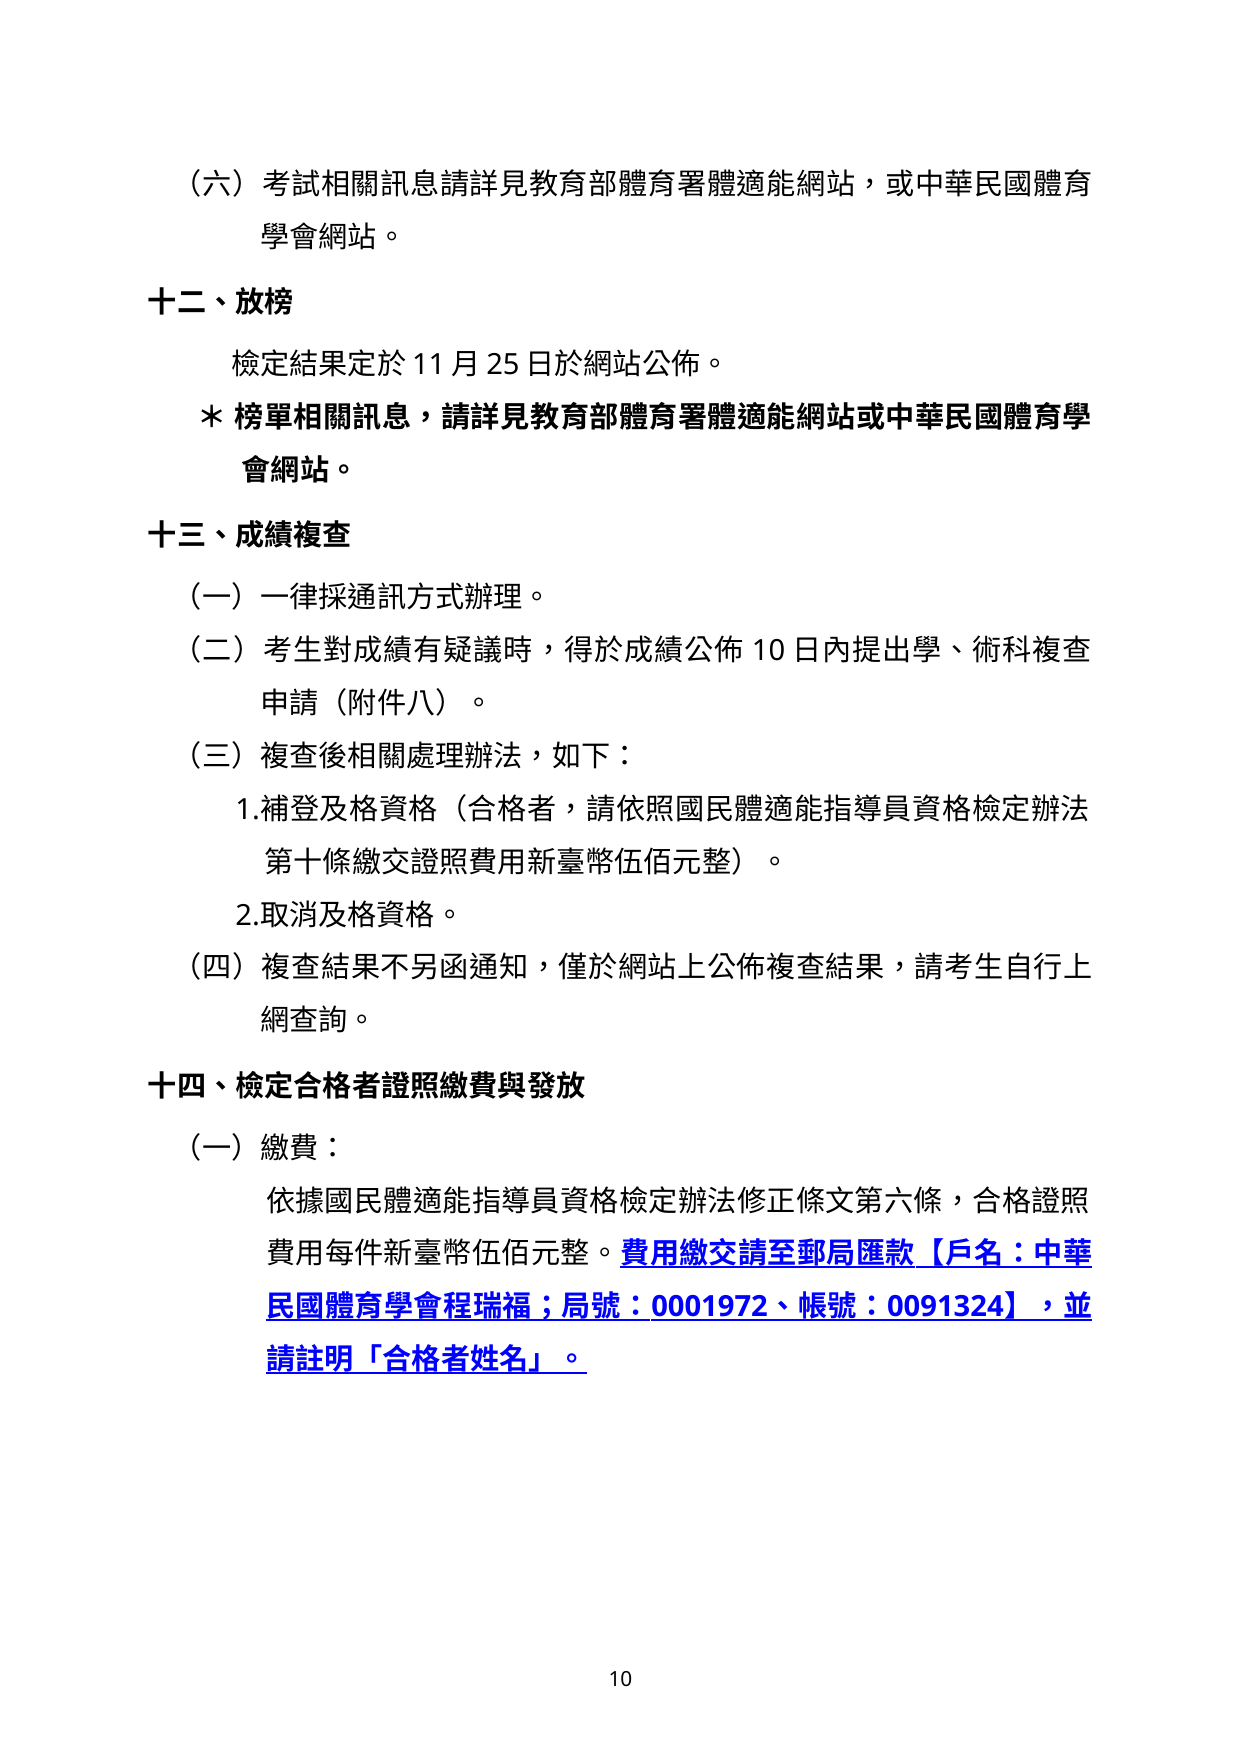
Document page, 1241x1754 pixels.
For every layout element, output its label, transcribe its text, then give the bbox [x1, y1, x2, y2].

text 依據國民體適能指導員資格檢定辦法修正條文第六條，合格證照費用每件新臺幣伍佰元整。費用繳交請至郵局匯款【戶名：中華民國體育學會程瑞福；局號：0001972、帳號：0091324】，並請註明「合格者姓名」。 [266, 1177, 1092, 1378]
text ＊ 榜單相關訊息，請詳見教育部體育署體適能網站或中華民國體育學會網站。 [198, 394, 1092, 489]
text （三）複查後相關處理辦法，如下： [173, 733, 1092, 775]
text （六）考試相關訊息請詳見教育部體育署體適能網站，或中華民國體育學會網站。 [173, 161, 1092, 256]
text （一）繳費： [173, 1124, 1092, 1167]
text 1.補登及格資格（合格者，請依照國民體適能指導員資格檢定辦法第十條繳交證照費用新臺幣伍佰元整）。 [235, 785, 1092, 881]
text （二）考生對成績有疑議時，得於成績公佈10日內提出學、術科複查申請（附件八）。 [173, 627, 1092, 722]
subtitle 十三、成績複查 [148, 512, 1092, 554]
subtitle 十四、檢定合格者證照繳費與發放 [148, 1062, 1092, 1104]
text （一）一律採通訊方式辦理。 [173, 574, 1092, 616]
text 2.取消及格資格。 [235, 891, 1092, 933]
text 檢定結果定於11月25日於網站公佈。 [173, 341, 1092, 383]
subtitle 十二、放榜 [148, 279, 1092, 321]
text （四）複查結果不另函通知，僅於網站上公佈複查結果，請考生自行上網查詢。 [173, 944, 1092, 1039]
